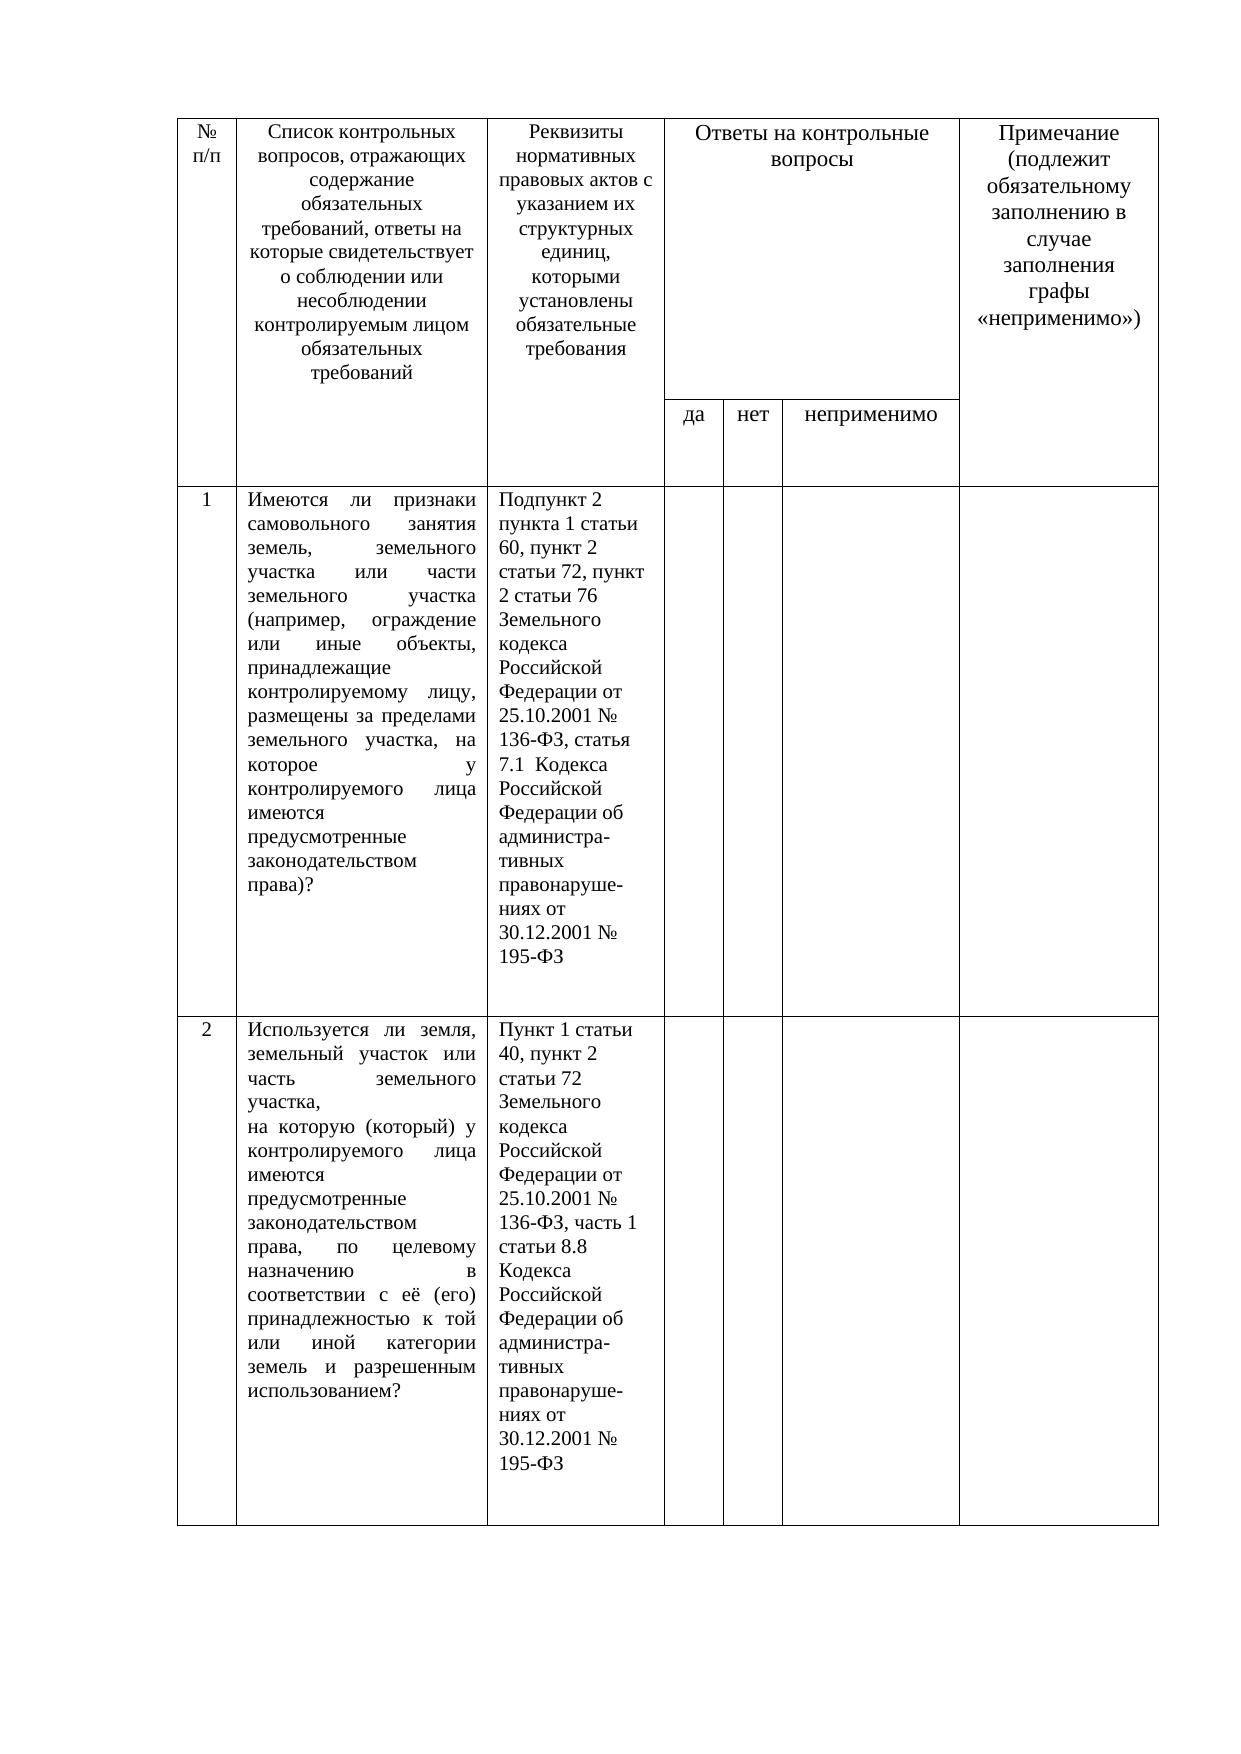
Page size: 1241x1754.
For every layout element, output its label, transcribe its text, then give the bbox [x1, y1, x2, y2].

table_header Ответы на контрольные вопросы [665, 119, 959, 399]
table_cell нет [724, 400, 782, 486]
table_cell [783, 1017, 959, 1525]
table_cell да [665, 400, 723, 486]
table_cell [960, 487, 1158, 1016]
table_header Примечание (подлежит обязательному заполнению в случае заполнения графы «неприменимо») [960, 119, 1158, 486]
table_cell Подпункт 2 пункта 1 статьи 60, пункт 2 статьи 72, пункт 2 статьи 76 Земельного кодекса Российской Федерации от 25.10.2001 № 136-ФЗ, статья 7.1 Кодекса Российской Федерации об административных правонарушениях от 30.12.2001 № 195-ФЗ [488, 487, 664, 1016]
table_cell Пункт 1 статьи 40, пункт 2 статьи 72 Земельного кодекса Российской Федерации от 25.10.2001 № 136-ФЗ, часть 1 статьи 8.8 Кодекса Российской Федерации об административных правонарушениях от 30.12.2001 № 195-ФЗ [488, 1017, 664, 1525]
table_cell Имеются ли признаки самовольного занятия земель, земельного участка или части земельного участка (например, ограждение или иные объекты, принадлежащие контролируемому лицу, размещены за пределами земельного участка, на которое у контролируемого лица имеются предусмотренные законодательством права)? [237, 487, 487, 1016]
table_cell [960, 1017, 1158, 1525]
table_cell Используется ли земля, земельный участок или часть земельного участка, на которую (который) у контролируемого лица имеются предусмотренные законодательством права, по целевому назначению в соответствии с её (его) принадлежностью к той или иной категории земель и разрешенным использованием? [237, 1017, 487, 1525]
table_cell неприменимо [783, 400, 959, 486]
table_cell [665, 487, 723, 1016]
table_cell [724, 1017, 782, 1525]
table_cell [665, 1017, 723, 1525]
table_header № п/п [178, 119, 236, 486]
table_cell [783, 487, 959, 1016]
table_header Список контрольных вопросов, отражающих содержание обязательных требований, ответы на которые свидетельствует о соблюдении или несоблюдении контролируемым лицом обязательных требований [237, 119, 487, 486]
table_cell 1 [178, 487, 236, 1016]
table_cell [724, 487, 782, 1016]
table_cell 2 [178, 1017, 236, 1525]
table_header Реквизиты нормативных правовых актов с указанием их структурных единиц, которыми установлены обязательные требования [488, 119, 664, 486]
